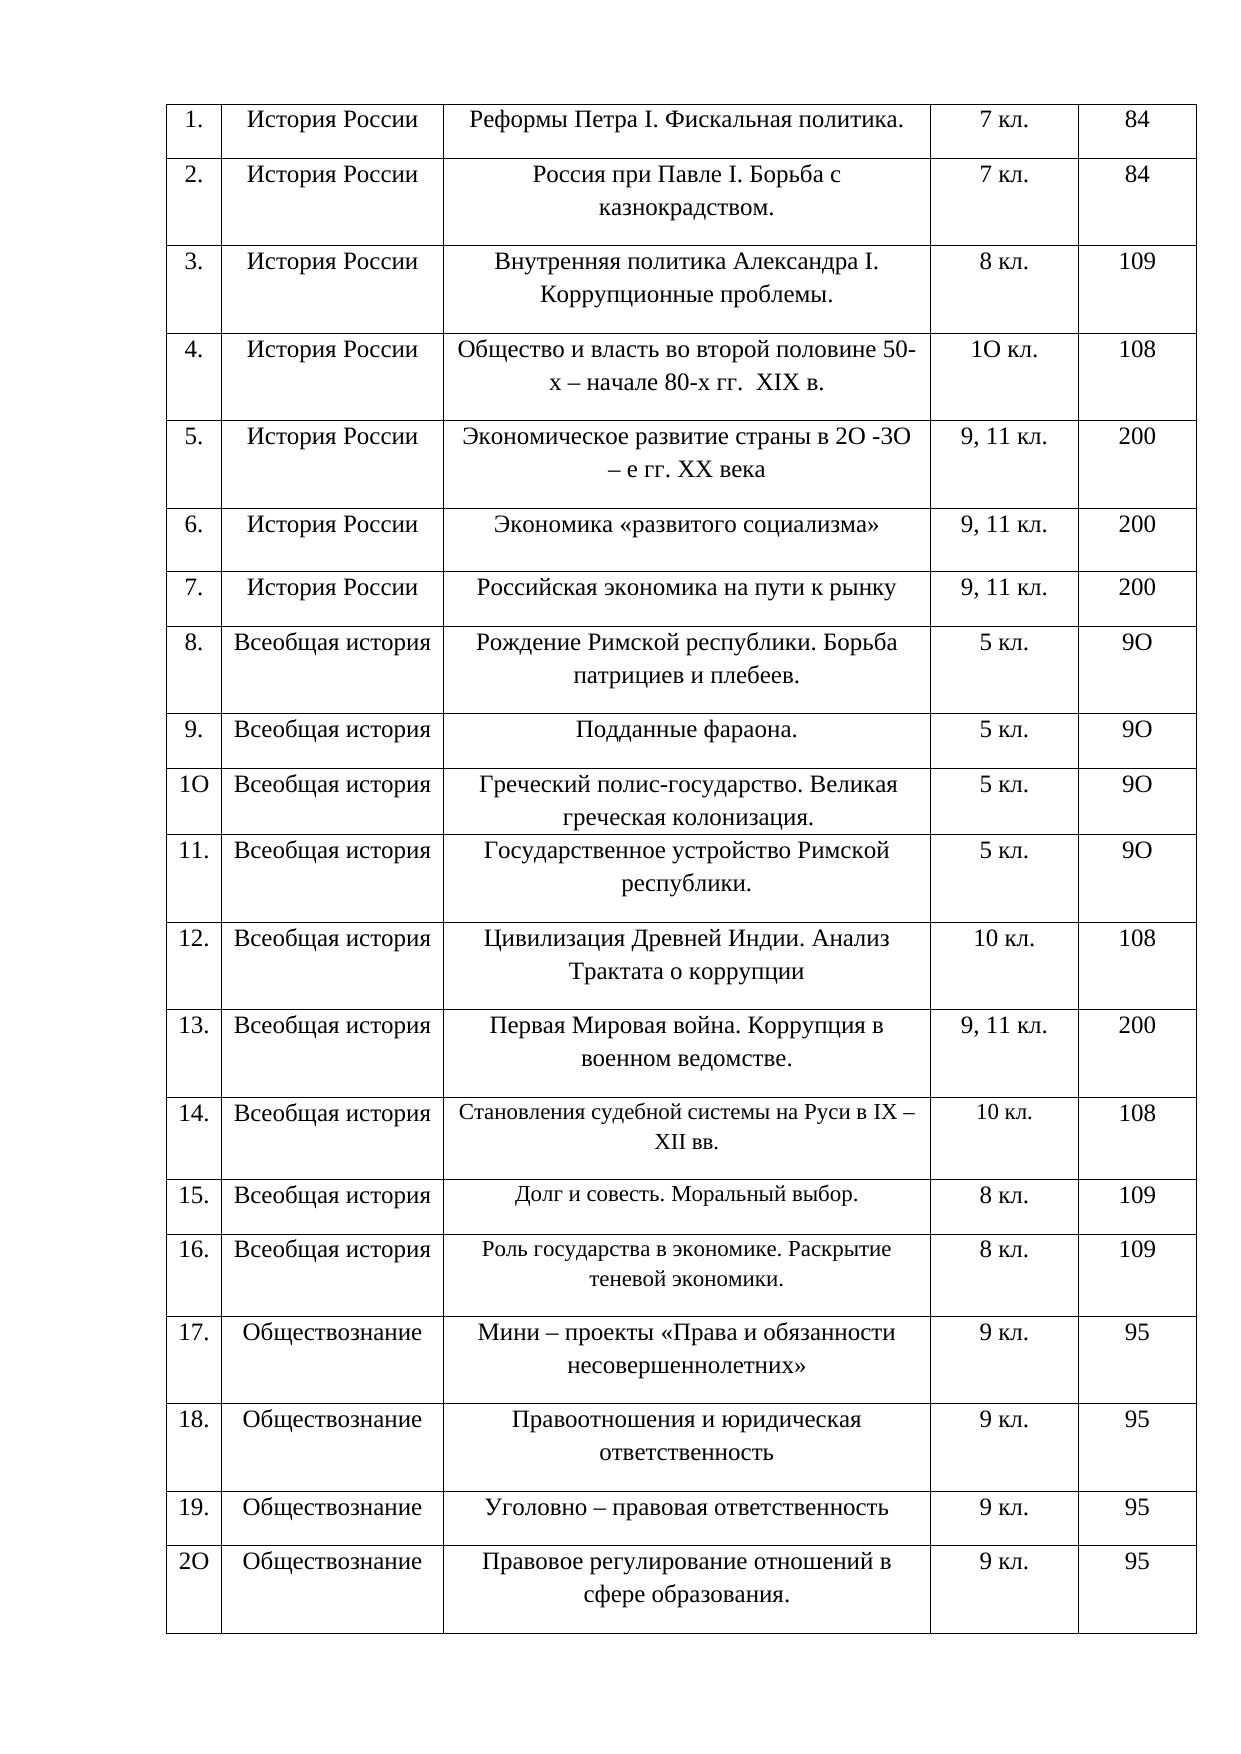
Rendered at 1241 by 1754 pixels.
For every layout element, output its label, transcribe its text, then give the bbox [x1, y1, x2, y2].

table_cell 7 кл. [931, 159, 1078, 245]
table_cell 108 [1079, 1098, 1196, 1179]
table_cell 9О [1079, 714, 1196, 768]
table_cell 9, 11 кл. [931, 1010, 1078, 1097]
table_cell 9О [1079, 769, 1196, 834]
table_cell Всеобщая история [222, 1010, 443, 1097]
table_cell 5 кл. [931, 714, 1078, 768]
table_cell Всеобщая история [222, 1098, 443, 1179]
table_cell 12. [167, 923, 221, 1009]
table_cell 8 кл. [931, 1235, 1078, 1316]
table_cell 84 [1079, 159, 1196, 245]
table_cell 95 [1079, 1546, 1196, 1633]
table_cell 9 кл. [931, 1546, 1078, 1633]
table_cell 200 [1079, 572, 1196, 626]
table_cell Цивилизация Древней Индии. Анализ Трактата о коррупции [444, 923, 930, 1009]
table_cell 9 кл. [931, 1492, 1078, 1545]
table_cell История России [222, 159, 443, 245]
table_cell Реформы Петра I. Фискальная политика. [444, 105, 930, 158]
table_cell 200 [1079, 421, 1196, 508]
table_cell Всеобщая история [222, 923, 443, 1009]
table_cell Обществознание [222, 1492, 443, 1545]
table_cell Обществознание [222, 1546, 443, 1633]
table_cell История России [222, 334, 443, 420]
table_cell Всеобщая история [222, 835, 443, 922]
table_cell 18. [167, 1404, 221, 1491]
table_cell 7. [167, 572, 221, 626]
table_cell 5. [167, 421, 221, 508]
table_cell 11. [167, 835, 221, 922]
table_cell 108 [1079, 923, 1196, 1009]
table_cell Первая Мировая война. Коррупция в военном ведомстве. [444, 1010, 930, 1097]
table_cell 5 кл. [931, 835, 1078, 922]
table_cell 95 [1079, 1404, 1196, 1491]
table_cell Государственное устройство Римской республики. [444, 835, 930, 922]
table_cell Всеобщая история [222, 714, 443, 768]
table_cell Роль государства в экономике. Раскрытие теневой экономики. [444, 1235, 930, 1316]
table_cell История России [222, 509, 443, 571]
table_cell Становления судебной системы на Руси в IX – XII вв. [444, 1098, 930, 1179]
table_cell Всеобщая история [222, 1180, 443, 1233]
table_cell 10 кл. [931, 1098, 1078, 1179]
table_cell 95 [1079, 1492, 1196, 1545]
table_cell 1. [167, 105, 221, 158]
table_cell 2О [167, 1546, 221, 1633]
table_cell Российская экономика на пути к рынку [444, 572, 930, 626]
table_cell 14. [167, 1098, 221, 1179]
table_cell 9 кл. [931, 1404, 1078, 1491]
table_cell Всеобщая история [222, 627, 443, 713]
table_cell 8 кл. [931, 246, 1078, 333]
table_cell История России [222, 572, 443, 626]
table_cell 109 [1079, 1235, 1196, 1316]
table_cell 9 кл. [931, 1317, 1078, 1403]
table_cell 8 кл. [931, 1180, 1078, 1233]
table_cell Рождение Римской республики. Борьба патрициев и плебеев. [444, 627, 930, 713]
table_cell 108 [1079, 334, 1196, 420]
table_cell 13. [167, 1010, 221, 1097]
table_cell История России [222, 246, 443, 333]
table_cell 17. [167, 1317, 221, 1403]
table_cell 6. [167, 509, 221, 571]
table_cell Россия при Павле I. Борьба с казнокрадством. [444, 159, 930, 245]
table_cell Экономика «развитого социализма» [444, 509, 930, 571]
table_cell 5 кл. [931, 769, 1078, 834]
table_cell Общество и власть во второй половине 50-х – начале 80-х гг. XIX в. [444, 334, 930, 420]
table_cell 200 [1079, 509, 1196, 571]
table_cell 9, 11 кл. [931, 509, 1078, 571]
table_cell 3. [167, 246, 221, 333]
table_cell Правоотношения и юридическая ответственность [444, 1404, 930, 1491]
table_cell Всеобщая история [222, 1235, 443, 1316]
table_cell История России [222, 105, 443, 158]
table_cell 9. [167, 714, 221, 768]
table_cell 8. [167, 627, 221, 713]
table_cell История России [222, 421, 443, 508]
table_cell 9О [1079, 627, 1196, 713]
table_cell 84 [1079, 105, 1196, 158]
table_cell Внутренняя политика Александра I. Коррупционные проблемы. [444, 246, 930, 333]
table_cell 1О кл. [931, 334, 1078, 420]
table_cell 16. [167, 1235, 221, 1316]
table_cell Подданные фараона. [444, 714, 930, 768]
table_cell Правовое регулирование отношений в сфере образования. [444, 1546, 930, 1633]
table_cell 200 [1079, 1010, 1196, 1097]
table_cell 1О [167, 769, 221, 834]
table_cell 10 кл. [931, 923, 1078, 1009]
table_cell 109 [1079, 246, 1196, 333]
table_cell 2. [167, 159, 221, 245]
table_cell 7 кл. [931, 105, 1078, 158]
table_cell Экономическое развитие страны в 2О -3О – е гг. XX века [444, 421, 930, 508]
table_cell 9О [1079, 835, 1196, 922]
table_cell 9, 11 кл. [931, 421, 1078, 508]
table_cell 109 [1079, 1180, 1196, 1233]
table_cell 95 [1079, 1317, 1196, 1403]
table_cell Долг и совесть. Моральный выбор. [444, 1180, 930, 1233]
table_cell Уголовно – правовая ответственность [444, 1492, 930, 1545]
table_cell 5 кл. [931, 627, 1078, 713]
table_cell Мини – проекты «Права и обязанности несовершеннолетних» [444, 1317, 930, 1403]
table_cell Греческий полис-государство. Великая греческая колонизация. [444, 769, 930, 834]
table_cell Обществознание [222, 1317, 443, 1403]
table_cell 4. [167, 334, 221, 420]
table_cell 9, 11 кл. [931, 572, 1078, 626]
table_cell 19. [167, 1492, 221, 1545]
table_cell Обществознание [222, 1404, 443, 1491]
table_cell 15. [167, 1180, 221, 1233]
table_cell Всеобщая история [222, 769, 443, 834]
